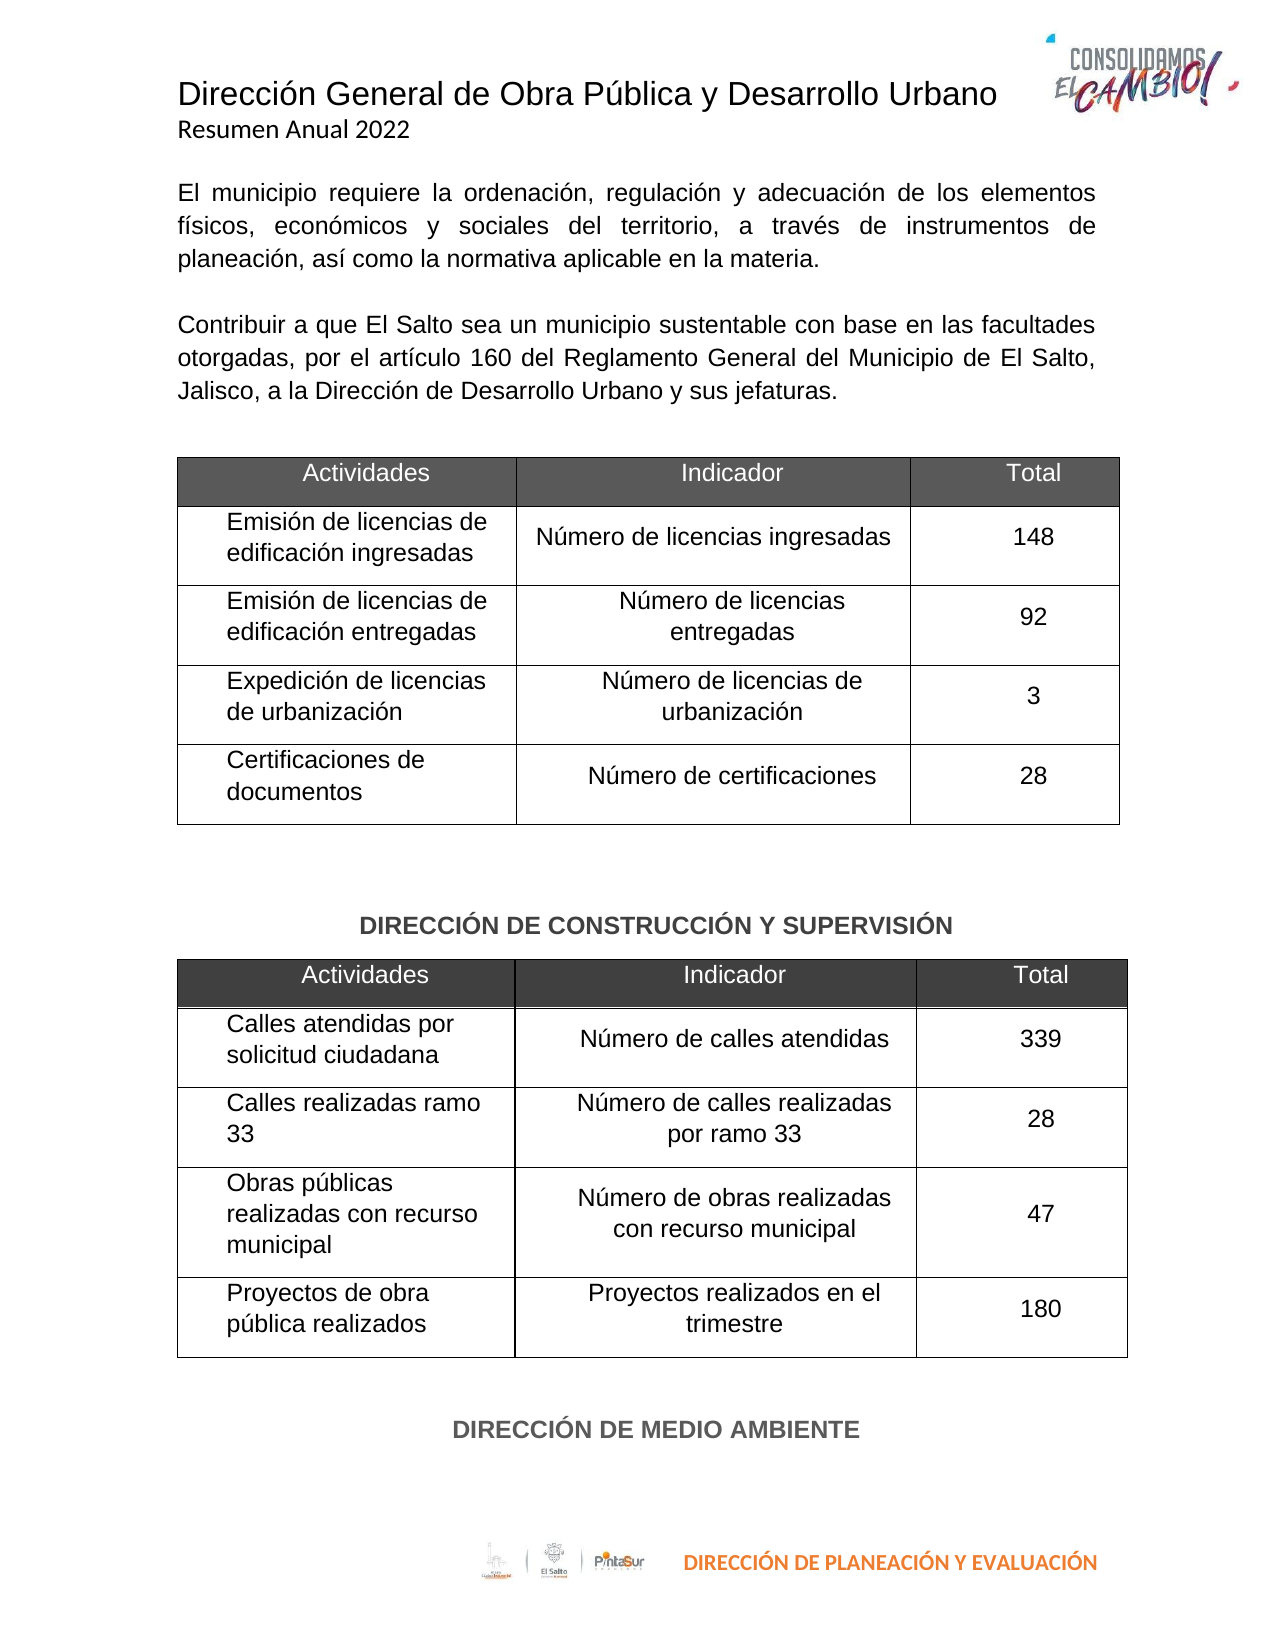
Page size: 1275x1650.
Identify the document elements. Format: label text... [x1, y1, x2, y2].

table_cell 92 [911, 586, 1119, 665]
table_cell 180 [917, 1278, 1127, 1357]
table_header Indicador [517, 458, 910, 506]
picture [1013, 30, 1270, 124]
table_cell 339 [917, 1009, 1127, 1087]
table_header Actividades [178, 458, 516, 506]
text Contribuir a que El Salto sea un municipio sustentable con base en las facultades otorgadas, por el artículo 160 del Reglamento General del Municipio de El Salto, Jalisco, a la Dirección de Desarrollo Urbano y sus jefaturas. [177, 310, 1098, 405]
text DIRECCIÓN DE MEDIO AMBIENTE [215, 1415, 1098, 1444]
text DIRECCIÓN DE CONSTRUCCIÓN Y SUPERVISIÓN [215, 911, 1098, 940]
table_header Total [917, 960, 1127, 1007]
table_cell Número de licencias entregadas [517, 586, 910, 665]
table_cell Certificaciones de documentos [178, 745, 516, 824]
table_cell Número de calles realizadas por ramo 33 [516, 1088, 916, 1167]
table_cell Obras públicas realizadas con recurso municipal [178, 1168, 514, 1277]
table_cell Calles atendidas por solicitud ciudadana [178, 1009, 514, 1087]
table_cell Emisión de licencias de edificación ingresadas [178, 507, 516, 585]
table_cell Calles realizadas ramo 33 [178, 1088, 514, 1167]
text El municipio requiere la ordenación, regulación y adecuación de los elementos físicos, económicos y sociales del territorio, a través de instrumentos de planeación, así como la normativa aplicable en la materia. [177, 178, 1098, 273]
table_header Indicador [516, 960, 916, 1007]
table_cell 3 [911, 666, 1119, 744]
table_header Total [911, 458, 1119, 506]
table_cell Número de licencias ingresadas [517, 507, 910, 585]
table_cell 28 [917, 1088, 1127, 1167]
table_cell Emisión de licencias de edificación entregadas [178, 586, 516, 665]
table_cell Número de licencias de urbanización [517, 666, 910, 744]
table_cell 28 [911, 745, 1119, 824]
table_cell Proyectos de obra pública realizados [178, 1278, 514, 1357]
table_cell Número de certificaciones [517, 745, 910, 824]
picture [426, 1536, 683, 1602]
table_header Actividades [178, 960, 514, 1007]
table_cell Número de obras realizadas con recurso municipal [516, 1168, 916, 1277]
table_cell 148 [911, 507, 1119, 585]
table_cell Proyectos realizados en el trimestre [516, 1278, 916, 1357]
table_cell Expedición de licencias de urbanización [178, 666, 516, 744]
table_cell Número de calles atendidas [516, 1009, 916, 1087]
table_cell 47 [917, 1168, 1127, 1277]
